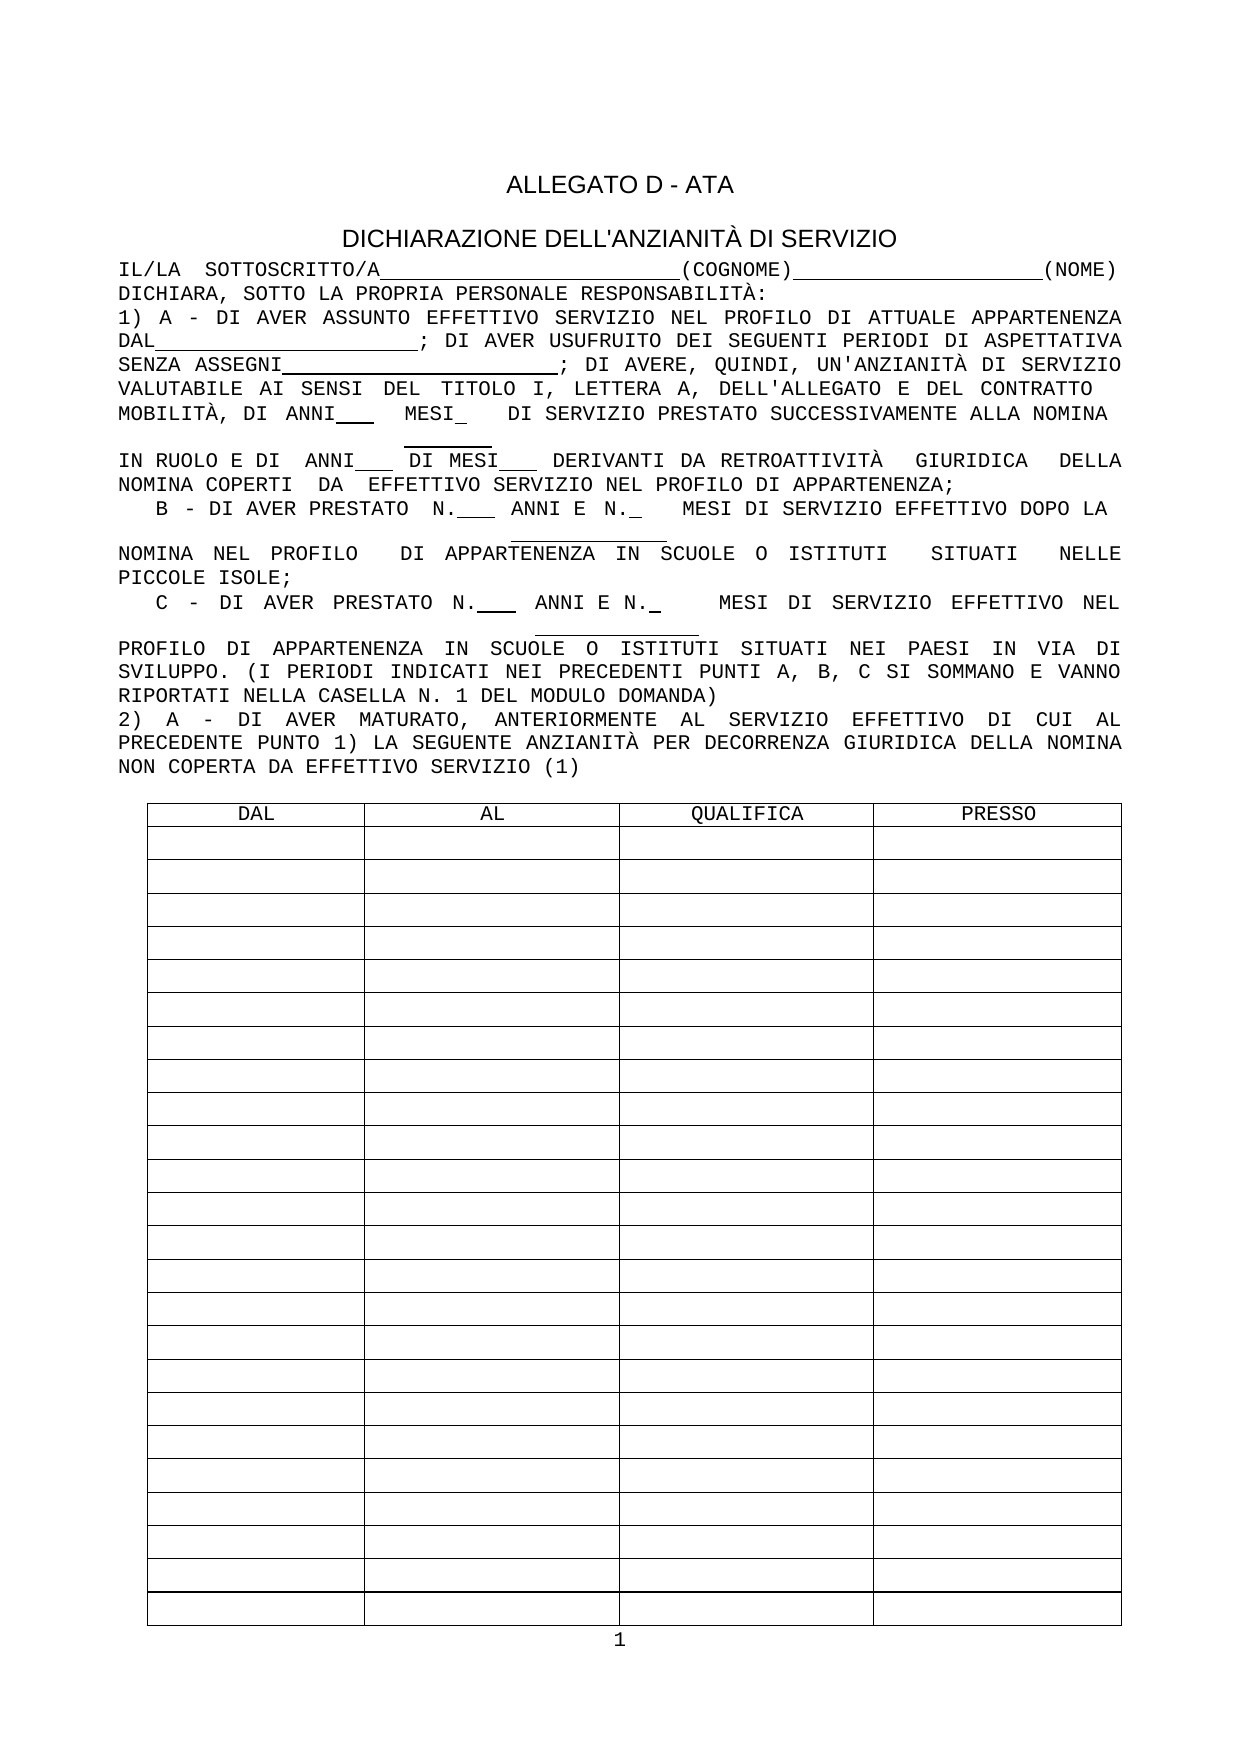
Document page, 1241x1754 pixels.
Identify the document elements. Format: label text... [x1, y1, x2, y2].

table_cell [874, 1060, 1121, 1092]
text MESI DI SERVIZIO EFFETTIVO NEL [718, 590, 1134, 614]
table_cell [148, 1326, 364, 1358]
table_cell [365, 1027, 619, 1059]
table_cell [148, 1526, 364, 1558]
table_cell [148, 1393, 364, 1425]
table_cell [148, 1093, 364, 1125]
table_cell [148, 1160, 364, 1192]
table_cell [365, 993, 619, 1026]
table_cell [148, 1193, 364, 1225]
table_cell [874, 1260, 1121, 1292]
table_cell [874, 927, 1121, 959]
text MOBILITÀ, DI ANNI [118, 402, 374, 425]
table_cell [620, 1293, 873, 1325]
table_header AL [365, 804, 619, 826]
table_cell [874, 1360, 1121, 1392]
text NOMINA NEL PROFILO DI APPARTENENZA IN SCUOLE O ISTITUTI SITUATI NELLE PICCOLE ISOLE; [118, 543, 1122, 590]
table_cell [874, 1160, 1121, 1192]
table_cell [148, 1126, 364, 1159]
table_cell [874, 894, 1121, 926]
table_cell [874, 1027, 1121, 1059]
table_cell [365, 1093, 619, 1125]
table_cell [874, 1126, 1121, 1159]
table_cell [620, 1426, 873, 1458]
table_cell [620, 927, 873, 959]
text PROFILO DI APPARTENENZA IN SCUOLE O ISTITUTI SITUATI NEI PAESI IN VIA DI SVILUPPO. (I PERIODI INDICATI NEI PRECEDENTI PUNTI A, B, C SI SOMMANO E VANNO RIPORTATI NELLA CASELLA N. 1 DEL MODULO DOMANDA) [118, 638, 1122, 708]
table_cell [874, 827, 1121, 859]
table_cell [148, 860, 364, 893]
table_cell [365, 1360, 619, 1392]
table_cell [874, 960, 1121, 992]
table_cell [148, 827, 364, 859]
text DERIVANTI DA RETROATTIVITÀ GIURIDICA DELLA [552, 449, 1134, 473]
table_cell [148, 960, 364, 992]
table_cell [874, 1393, 1121, 1425]
table_cell [148, 1559, 364, 1591]
table_cell [620, 1326, 873, 1358]
table_cell [620, 1593, 873, 1625]
table_cell [620, 1126, 873, 1159]
table_cell [148, 1360, 364, 1392]
table_cell [365, 860, 619, 893]
table_cell [620, 1060, 873, 1092]
text IL/LA SOTTOSCRITTO/A (COGNOME) (NOME) DICHIARA, SOTTO LA PROPRIA PERSONALE RESPONSABILITÀ: [118, 259, 1117, 307]
table_cell [874, 1426, 1121, 1458]
table_cell [620, 894, 873, 926]
table_cell [365, 1393, 619, 1425]
table_cell [620, 1526, 873, 1558]
table_cell [148, 927, 364, 959]
table_cell [365, 1459, 619, 1492]
table_cell [148, 993, 364, 1026]
table_cell [620, 1226, 873, 1258]
table_cell [365, 1260, 619, 1292]
table_cell [365, 1326, 619, 1358]
table_cell [365, 1160, 619, 1192]
table_cell [874, 1559, 1121, 1591]
table_cell [874, 860, 1121, 893]
table_cell [620, 1459, 873, 1492]
table_cell [620, 1260, 873, 1292]
text NOMINA COPERTI DA EFFETTIVO SERVIZIO NEL PROFILO DI APPARTENENZA; [118, 473, 1134, 496]
table_cell [365, 1293, 619, 1325]
table_header DAL [148, 804, 364, 826]
table_cell [365, 1493, 619, 1525]
table_cell [365, 960, 619, 992]
table_cell [620, 1360, 873, 1392]
text DICHIARAZIONE DELL'ANZIANITÀ DI SERVIZIO [342, 224, 1134, 252]
table_cell [874, 1293, 1121, 1325]
table_cell [620, 1193, 873, 1225]
table_cell [365, 1226, 619, 1258]
table_cell [620, 1393, 873, 1425]
table_cell [365, 1126, 619, 1159]
table_cell [620, 827, 873, 859]
table_cell [365, 1559, 619, 1591]
text DI SERVIZIO PRESTATO SUCCESSIVAMENTE ALLA NOMINA [507, 402, 1134, 426]
table_cell [620, 1160, 873, 1192]
table_cell [620, 860, 873, 893]
table_cell [148, 1226, 364, 1258]
list - DI AVER PRESTATO N. [155, 496, 495, 520]
list A - DI AVER MATURATO, ANTERIORMENTE AL SERVIZIO EFFETTIVO DI CUI AL PRECEDENTE PUNTO 1) LA SEGUENTE ANZIANITÀ PER DECORRENZA GIURIDICA DELLA NOMINA NON COPERTA DA EFFETTIVO SERVIZIO (1) [118, 709, 1122, 779]
text DI MESI [409, 449, 537, 473]
subtitle ALLEGATO D - ATA [504, 170, 736, 199]
table_header PRESSO [874, 804, 1121, 826]
list A - DI AVER ASSUNTO EFFETTIVO SERVIZIO NEL PROFILO DI ATTUALE APPARTENENZA DAL ; DI AVER USUFRUITO DEI SEGUENTI PERIODI DI ASPETTATIVA SENZA ASSEGNI ; DI AVERE, QUINDI, UN'ANZIANITÀ DI SERVIZIO VALUTABILE AI SENSI DEL TITOLO I, LETTERA A, DELL'ALLEGATO E DEL CONTRATTO [118, 307, 1122, 401]
table_cell [148, 894, 364, 926]
table_cell [365, 1593, 619, 1625]
text ANNI E N. [535, 590, 699, 635]
table_cell [365, 1193, 619, 1225]
table_cell [874, 1459, 1121, 1492]
table_cell [874, 1093, 1121, 1125]
table_cell [874, 1593, 1121, 1625]
table_cell [148, 1593, 364, 1625]
text MESI [404, 402, 492, 446]
table_cell [620, 1027, 873, 1059]
table_cell [148, 1426, 364, 1458]
text ANNI E N. [511, 496, 667, 541]
table_cell [874, 1193, 1121, 1225]
table_cell [620, 960, 873, 992]
table_cell [148, 1027, 364, 1059]
table_cell [365, 1060, 619, 1092]
table_cell [620, 1093, 873, 1125]
table_cell [874, 1326, 1121, 1358]
table_cell [620, 993, 873, 1026]
table_cell [874, 1226, 1121, 1258]
table_cell [148, 1293, 364, 1325]
table_cell [148, 1260, 364, 1292]
table_cell [620, 1493, 873, 1525]
table_cell [365, 894, 619, 926]
list - DI AVER PRESTATO N. [155, 590, 515, 614]
table_cell [365, 827, 619, 859]
table_cell [365, 1426, 619, 1458]
table_cell [874, 1526, 1121, 1558]
table_cell [874, 993, 1121, 1026]
table_cell [365, 927, 619, 959]
table_cell [148, 1060, 364, 1092]
table_header QUALIFICA [620, 804, 873, 826]
table_cell [365, 1526, 619, 1558]
table_cell [620, 1559, 873, 1591]
table_cell [148, 1493, 364, 1525]
table_cell [874, 1493, 1121, 1525]
text IN RUOLO E DI ANNI [118, 449, 393, 473]
table_cell [148, 1459, 364, 1492]
text MESI DI SERVIZIO EFFETTIVO DOPO LA [682, 496, 1134, 520]
